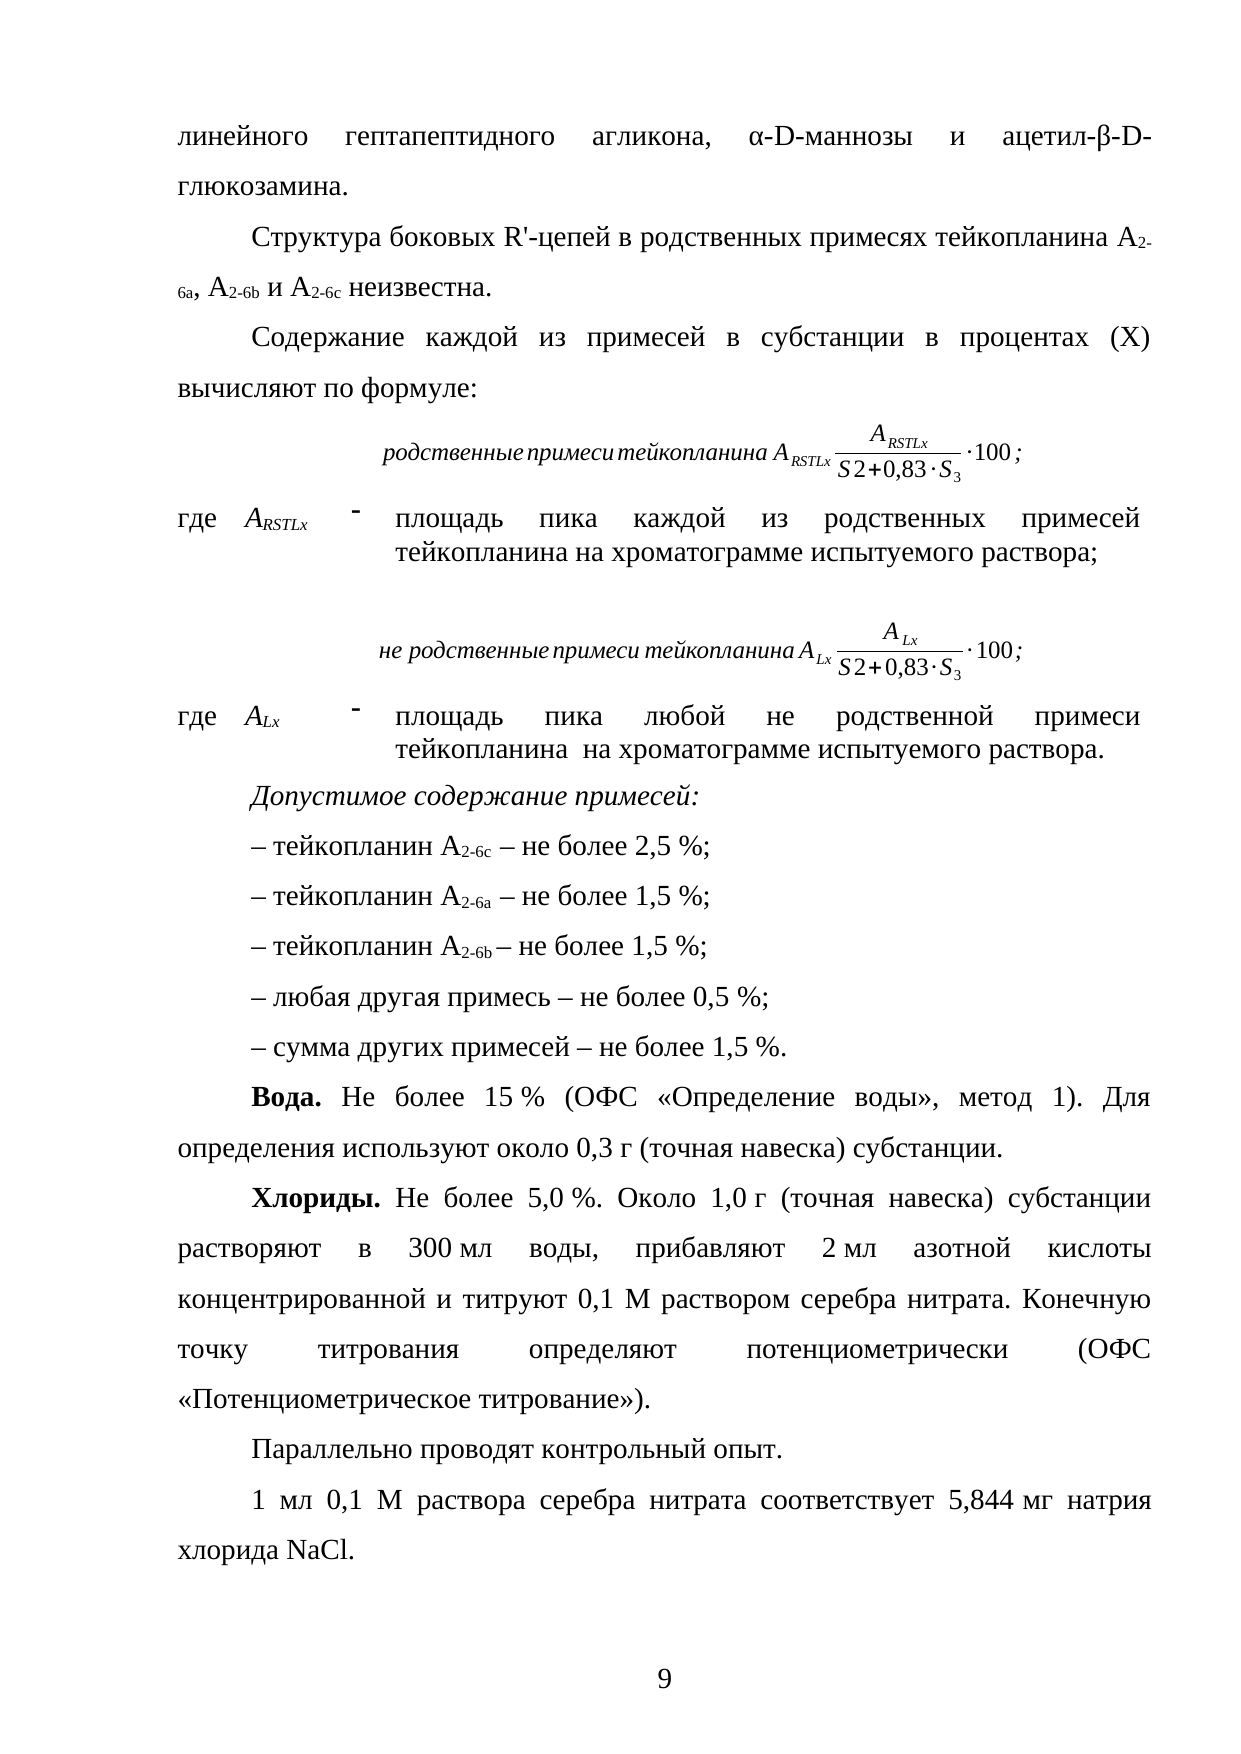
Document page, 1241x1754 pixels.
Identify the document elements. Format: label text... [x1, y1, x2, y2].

table_header АRSTLx [234, 500, 339, 567]
text – тейкопланин А2-6с – не более 2,5 %; [177, 828, 1152, 861]
table_header где [166, 500, 233, 567]
table_header [340, 698, 384, 765]
table_header площадь пика любой не родственной примеси тейкопланина на хроматограмме испытуемого раствора. [384, 698, 1152, 765]
table_header площадь пика каждой из родственных примесей тейкопланина на хроматограмме испытуемого раствора; [384, 500, 1152, 567]
text Допустимое содержание примесей: [177, 778, 1152, 811]
text Содержание каждой из примесей в субстанции в процентах (Х) вычисляют по формуле: [177, 319, 1152, 403]
table_header АLx [234, 698, 339, 765]
text Хлориды. Не более 5,0 %. Около 1,0 г (точная навеска) субстанции растворяют в 300 мл воды, прибавляют 2 мл азотной кислоты концентрированной и титруют 0,1 М раствором серебра нитрата. Конечную точку титрования определяют потенциометрически (ОФС «Потенциометрическое титрование»). [177, 1180, 1152, 1415]
text Параллельно проводят контрольный опыт. [177, 1432, 1152, 1465]
text Вода. Не более 15 % (ОФС «Определение воды», метод 1). Для определения используют около 0,3 г (точная навеска) субстанции. [177, 1079, 1152, 1163]
text Структура боковых R'-цепей в родственных примесях тейкопланина A2-6a, A2-6b и A2-6c неизвестна. [177, 219, 1152, 303]
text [177, 118, 1152, 202]
text – тейкопланин А2-6a – не более 1,5 %; [177, 878, 1152, 912]
text – любая другая примесь – не более 0,5 %; [177, 979, 1152, 1012]
table_header [340, 500, 384, 567]
text 1 мл 0,1 М раствора серебра нитрата соответствует 5,844 мг натрия хлорида NaCl. [177, 1482, 1152, 1566]
text – сумма других примесей – не более 1,5 %. [177, 1029, 1152, 1063]
table_header где [166, 698, 233, 765]
text – тейкопланин А2-6b – не более 1,5 %; [177, 928, 1152, 962]
